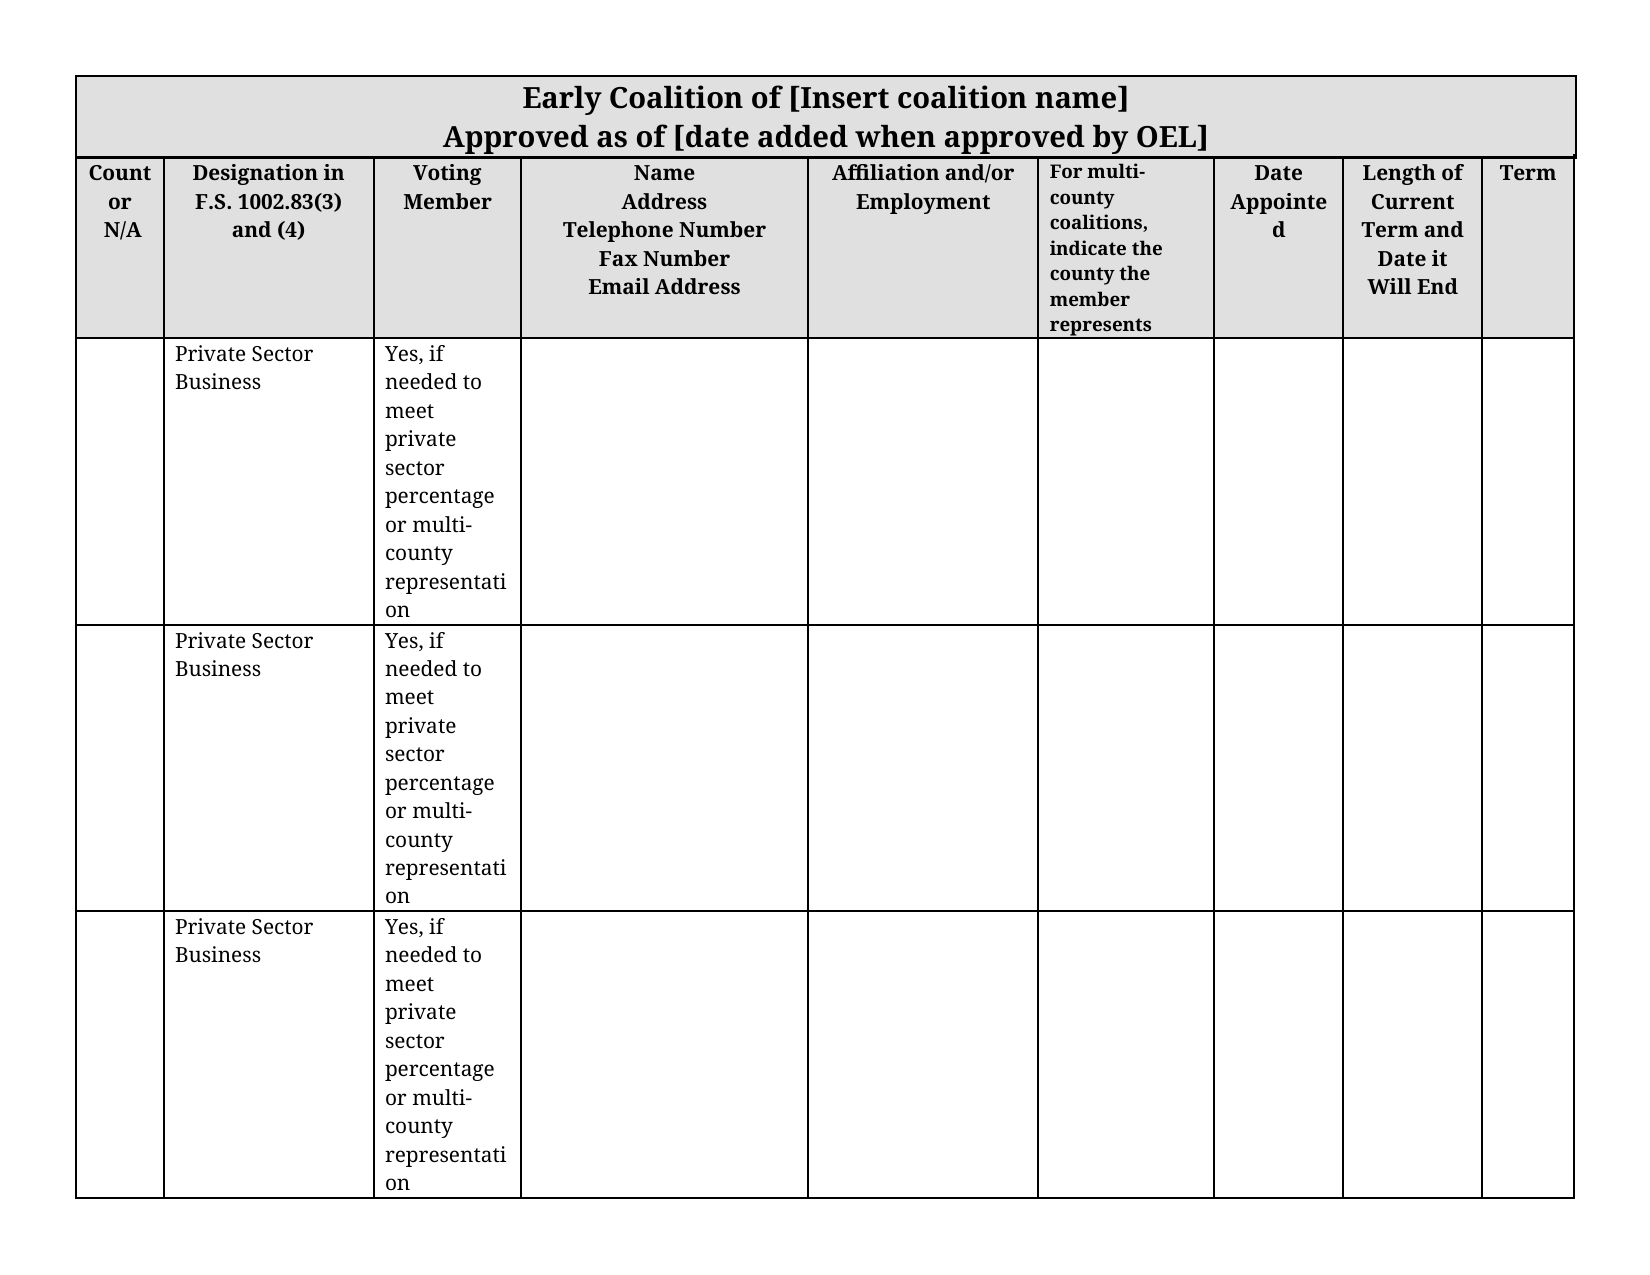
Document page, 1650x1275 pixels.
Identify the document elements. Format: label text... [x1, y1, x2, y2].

table_cell [522, 912, 807, 1197]
table_cell [77, 626, 163, 910]
table_cell Yes, if needed to meet private sector percentage or multi-county representation [375, 339, 520, 624]
table_cell [809, 626, 1037, 910]
table_cell [522, 339, 807, 624]
table_cell Length of Current Term and Date it Will End [1344, 159, 1481, 337]
table_cell [1215, 626, 1342, 910]
table_cell [1483, 339, 1573, 624]
table_cell Yes, if needed to meet private sector percentage or multi-county representation [375, 912, 520, 1197]
table_cell Designation in F.S. 1002.83(3) and (4) [165, 159, 373, 337]
table_cell [1215, 339, 1342, 624]
table_header Early Coalition of [Insert coalition name] Approved as of [date added when approved by OEL] [77, 77, 1575, 156]
table_cell [522, 626, 807, 910]
table_cell Private Sector Business [165, 912, 373, 1197]
table_cell Count or N/A [77, 159, 163, 337]
table_cell [1039, 912, 1213, 1197]
table_cell [1483, 626, 1573, 910]
table_cell [809, 339, 1037, 624]
table_cell Affiliation and/or Employment [809, 159, 1037, 337]
table_cell [1039, 626, 1213, 910]
table_cell [77, 339, 163, 624]
table_cell Date Appointed [1215, 159, 1342, 337]
table_cell Voting Member [375, 159, 520, 337]
table_cell [77, 912, 163, 1197]
table_cell [1483, 912, 1573, 1197]
table_cell [1215, 912, 1342, 1197]
table_cell Name Address Telephone Number Fax Number Email Address [522, 159, 807, 337]
table_cell Private Sector Business [165, 626, 373, 910]
table_cell For multi-county coalitions, indicate the county the member represents [1039, 159, 1213, 337]
table_cell [1344, 339, 1481, 624]
table_cell [809, 912, 1037, 1197]
table_cell [1039, 339, 1213, 624]
table_cell Term [1483, 159, 1573, 337]
table_cell Private Sector Business [165, 339, 373, 624]
table_cell [1344, 626, 1481, 910]
table_cell Yes, if needed to meet private sector percentage or multi-county representation [375, 626, 520, 910]
table_cell [1344, 912, 1481, 1197]
